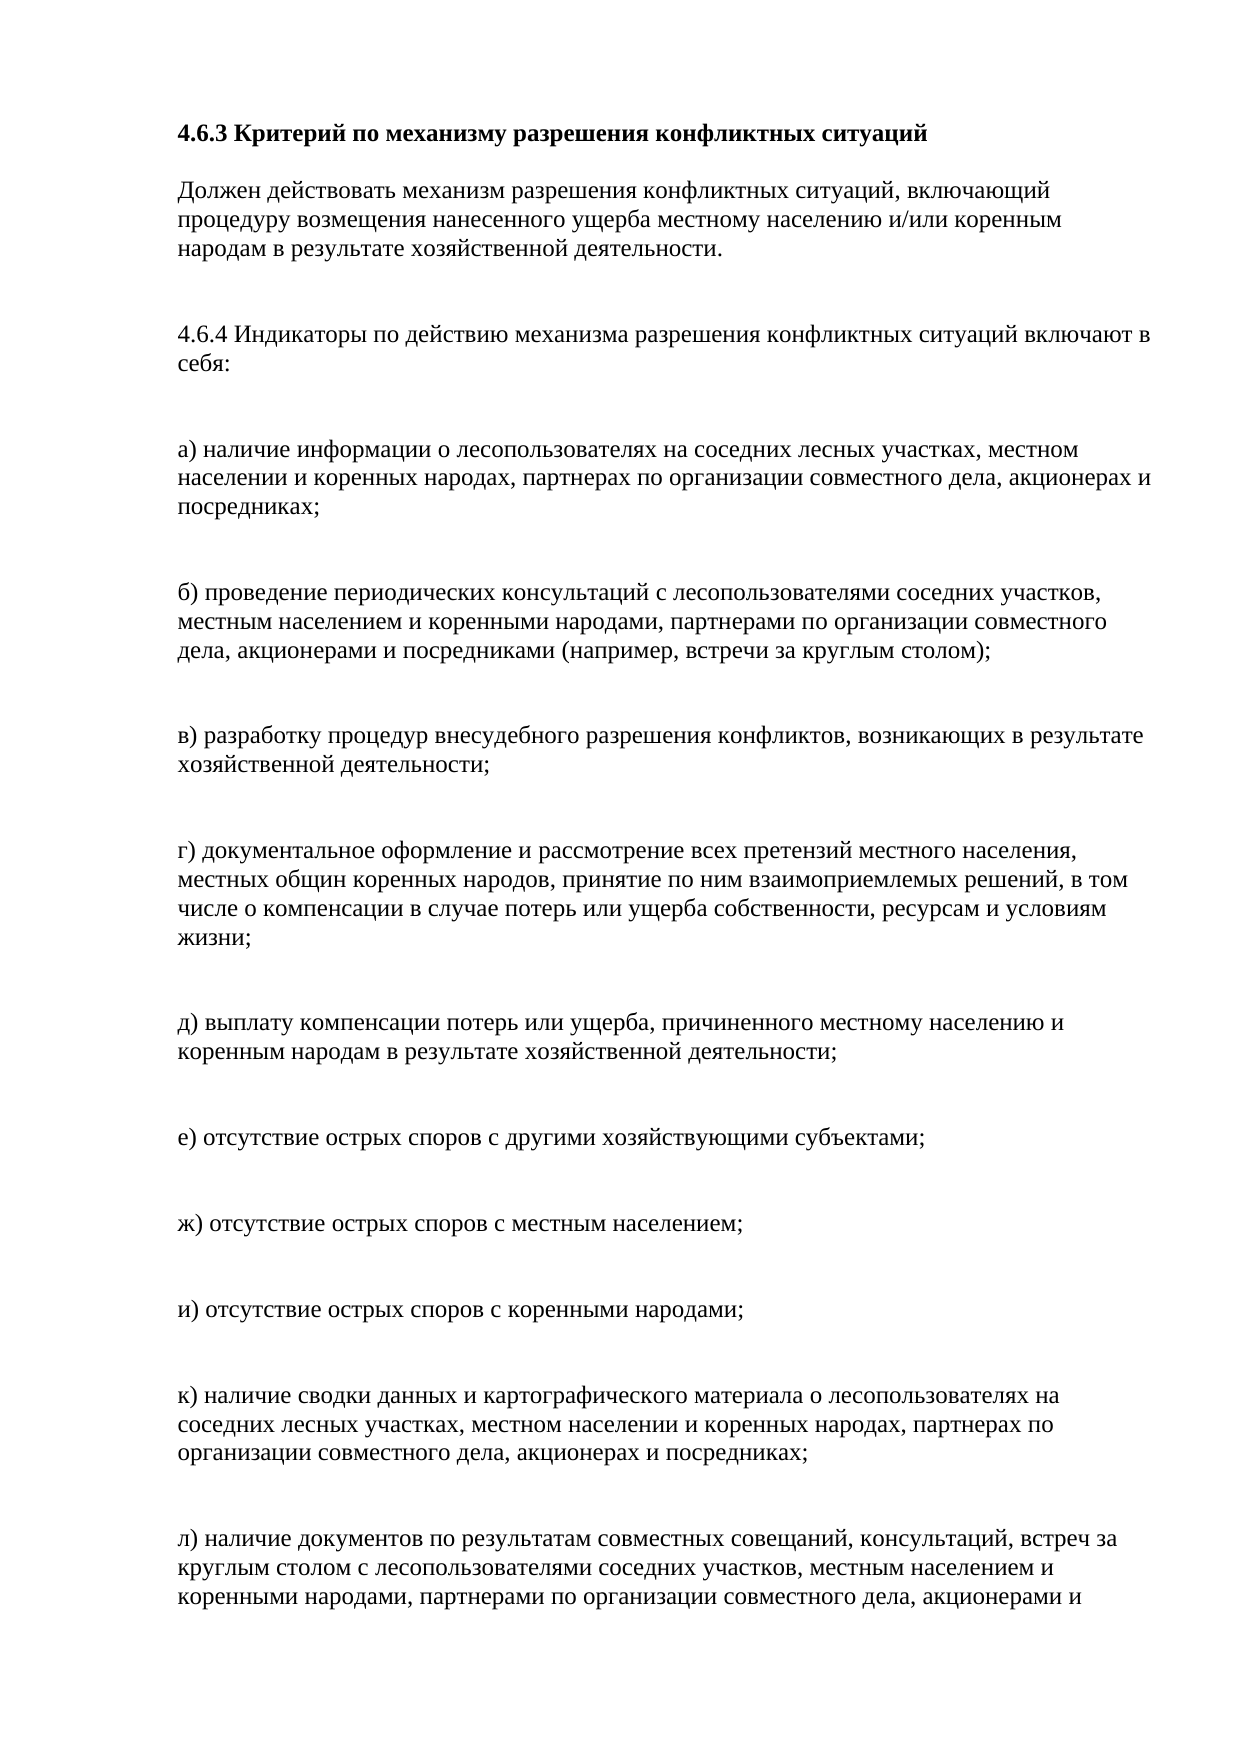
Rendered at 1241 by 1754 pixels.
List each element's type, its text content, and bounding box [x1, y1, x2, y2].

text 4.6.4 Индикаторы по действию механизма разрешения конфликтных ситуаций включают в себя: [177, 319, 1152, 404]
text и) отсутствие острых споров с коренными народами; [177, 1294, 1152, 1351]
text 4.6.3 Критерий по механизму разрешения конфликтных ситуаций Должен действовать механизм разрешения конфликтных ситуаций, включающий процедуру возмещения нанесенного ущерба местному населению и/или коренным народам в результате хозяйственной деятельности. [177, 118, 1152, 290]
text к) наличие сводки данных и картографического материала о лесопользователях на соседних лесных участках, местном населении и коренных народах, партнерах по организации совместного дела, акционерах и посредниках; [177, 1380, 1152, 1494]
text е) отсутствие острых споров с другими хозяйствующими субъектами; [177, 1122, 1152, 1179]
text в) разработку процедур внесудебного разрешения конфликтов, возникающих в результате хозяйственной деятельности; [177, 721, 1152, 806]
text б) проведение периодических консультаций с лесопользователями соседних участков, местным населением и коренными народами, партнерами по организации совместного дела, акционерами и посредниками (например, встречи за круглым столом); [177, 577, 1152, 691]
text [177, 1523, 1152, 1610]
text г) документальное оформление и рассмотрение всех претензий местного населения, местных общин коренных народов, принятие по ним взаимоприемлемых решений, в том числе о компенсации в случае потерь или ущерба собственности, ресурсам и условиям жизни; [177, 835, 1152, 978]
text д) выплату компенсации потерь или ущерба, причиненного местному населению и коренным народам в результате хозяйственной деятельности; [177, 1007, 1152, 1093]
text а) наличие информации о лесопользователях на соседних лесных участках, местном населении и коренных народах, партнерах по организации совместного дела, акционерах и посредниках; [177, 434, 1152, 548]
text ж) отсутствие острых споров с местным населением; [177, 1208, 1152, 1265]
